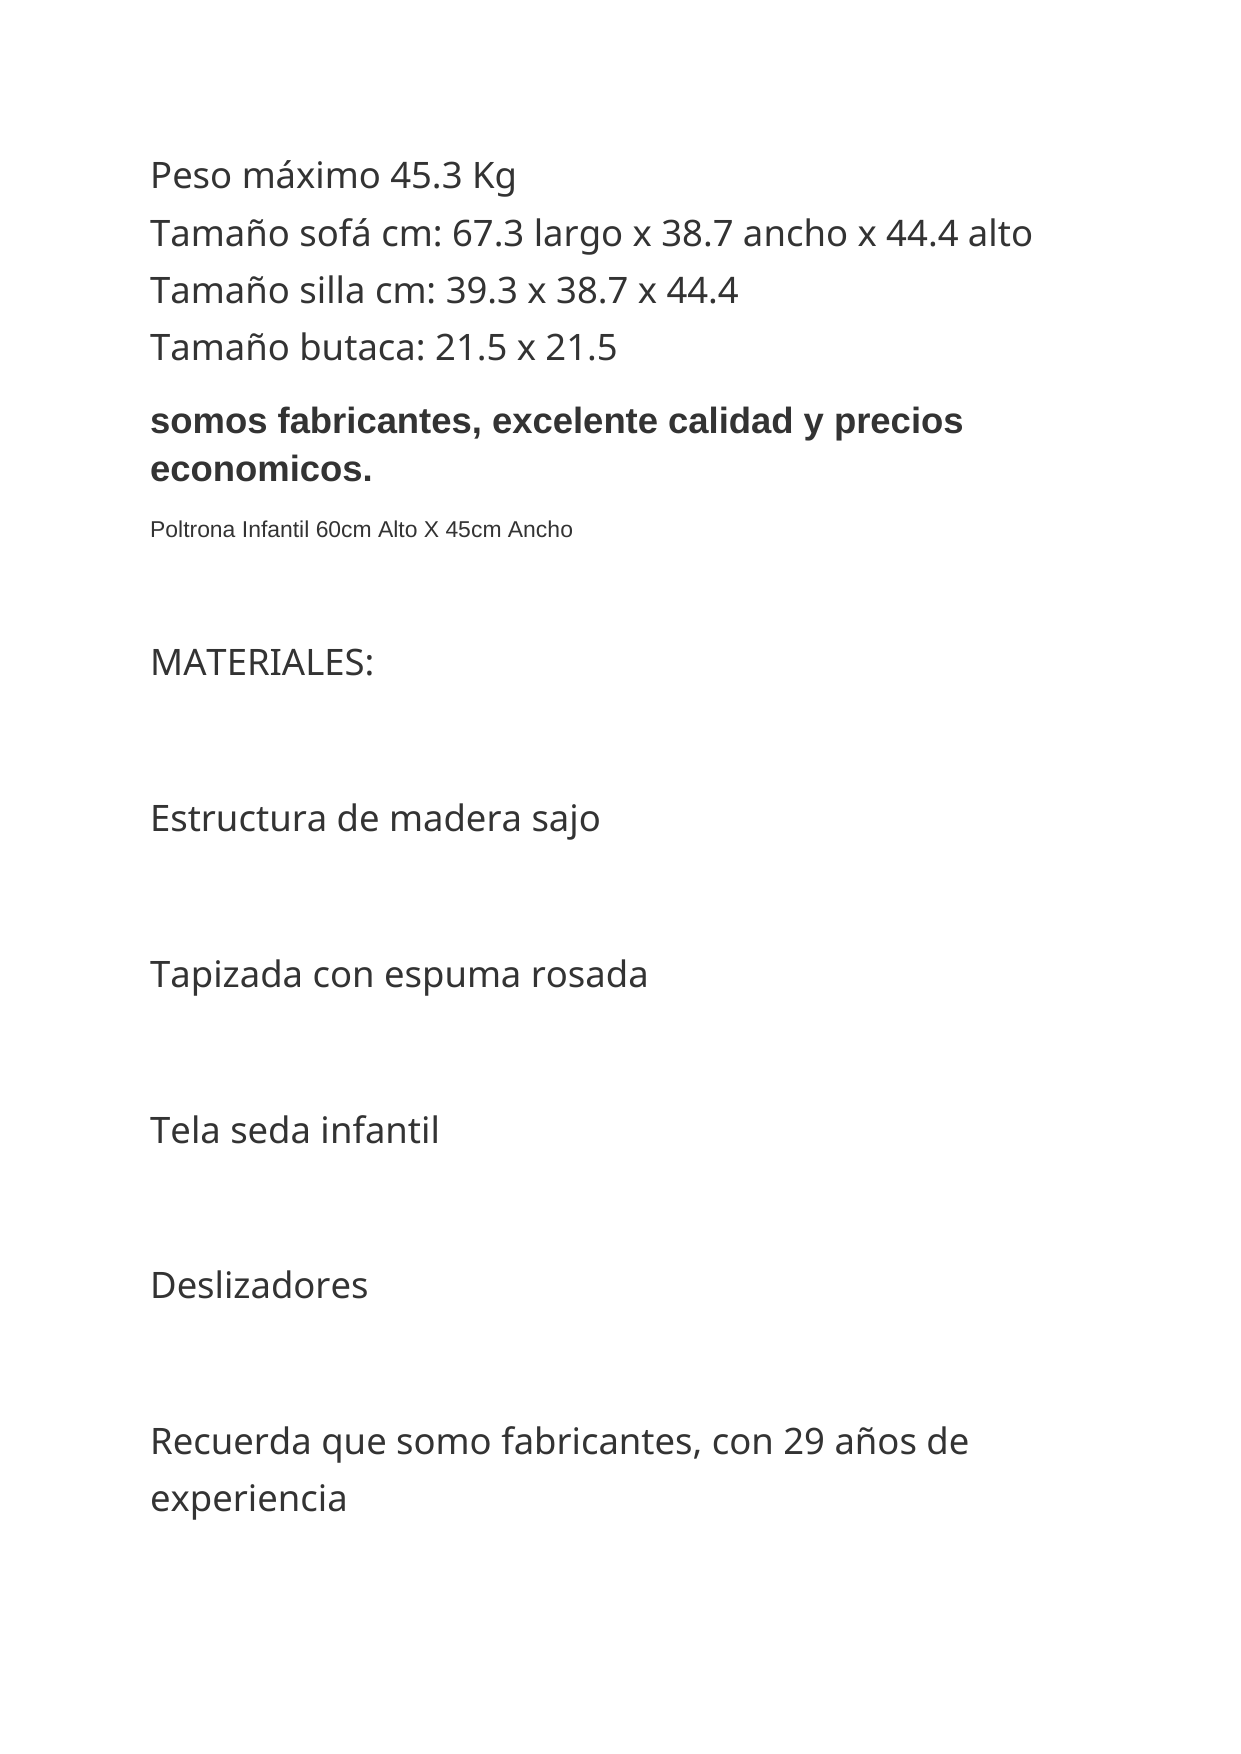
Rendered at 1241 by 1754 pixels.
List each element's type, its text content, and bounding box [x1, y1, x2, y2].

text Deslizadores [150, 1260, 1090, 1309]
text Estructura de madera sajo [150, 792, 1090, 842]
text Tapizada con espuma rosada [150, 948, 1090, 998]
text Tela seda infantil [150, 1104, 1090, 1154]
text somos fabricantes, excelente calidad y precios economicos. [150, 399, 1090, 489]
text Poltrona Infantil 60cm Alto X 45cm Ancho [150, 516, 1090, 543]
text MATERIALES: [150, 637, 1090, 686]
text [150, 150, 1090, 371]
text Recuerda que somo fabricantes, con 29 años de experiencia [150, 1416, 1090, 1522]
